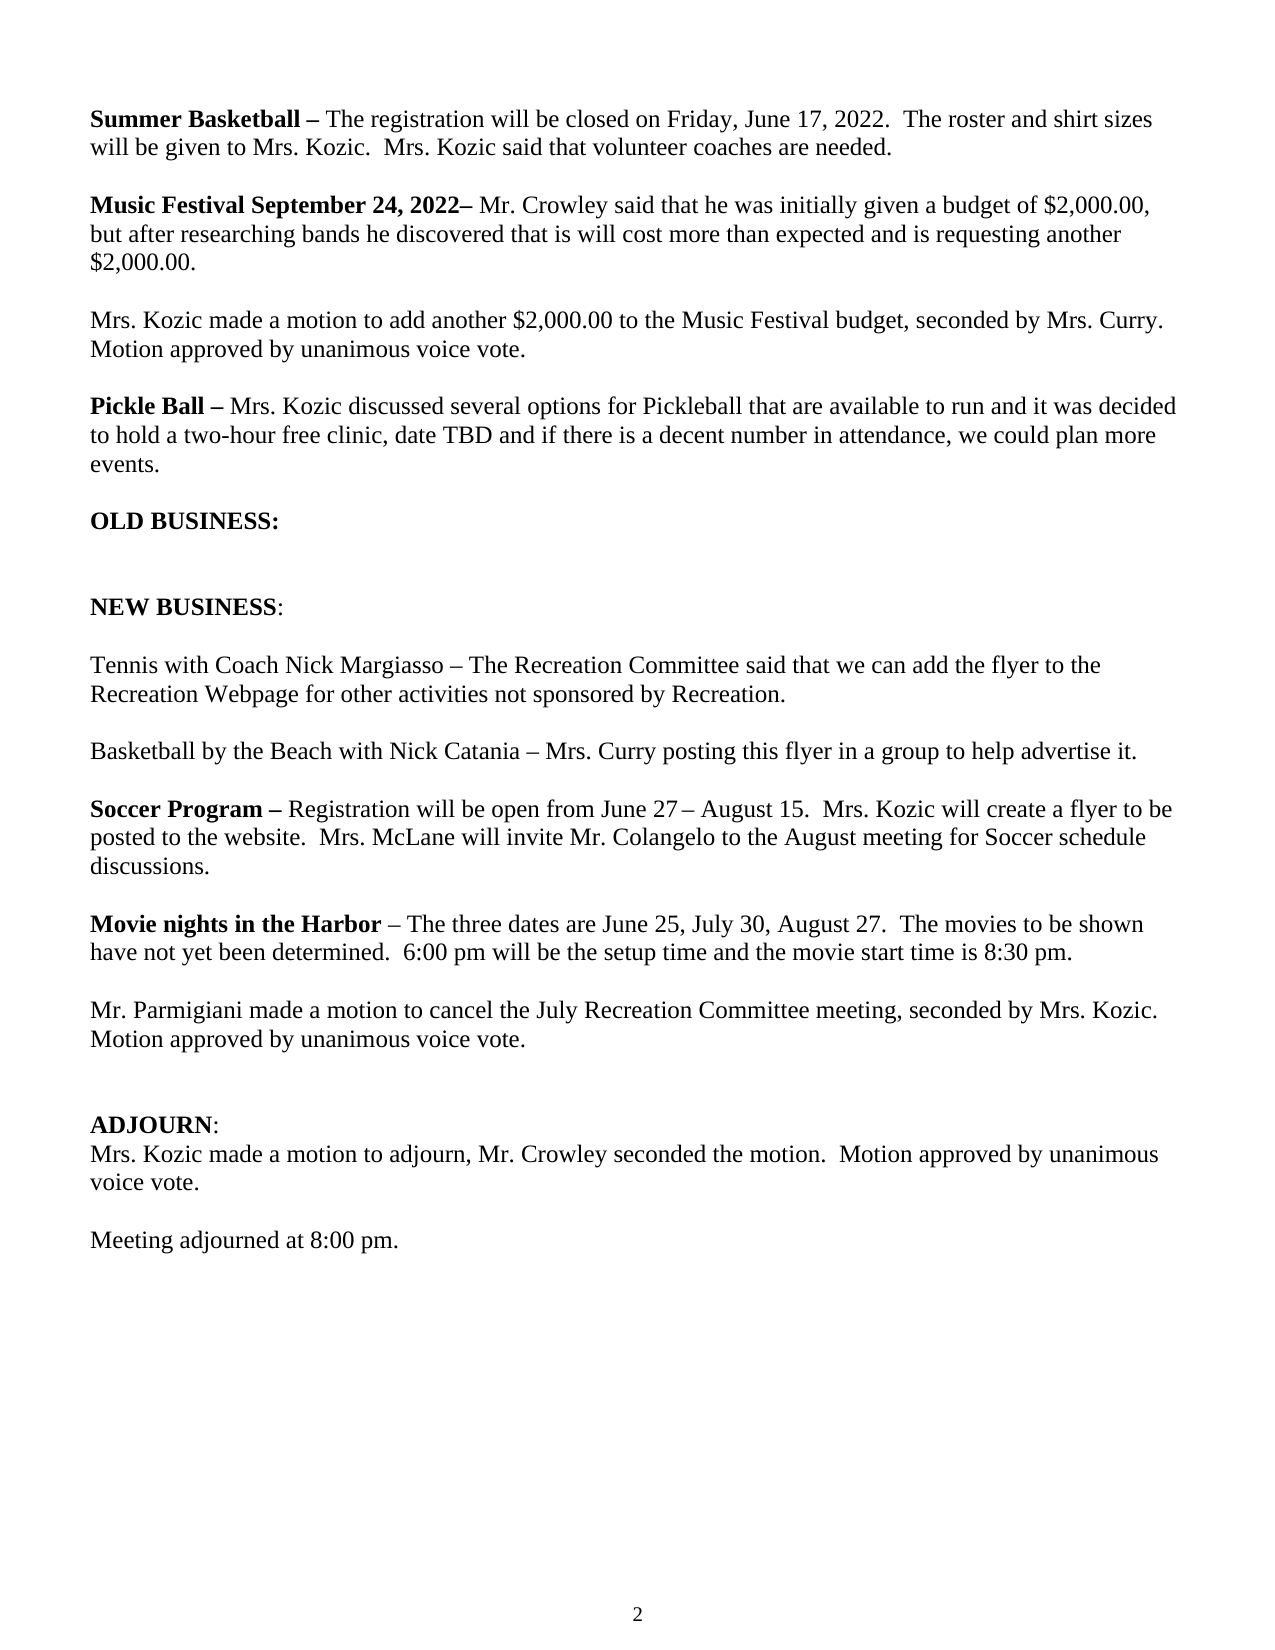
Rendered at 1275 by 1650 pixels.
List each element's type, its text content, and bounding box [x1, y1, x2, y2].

text Meeting adjourned at 8:00 pm. [90, 1225, 1185, 1254]
text NEW BUSINESS: [90, 592, 1185, 621]
text Mr. Parmigiani made a motion to cancel the July Recreation Committee meeting, seconded by Mrs. Kozic. Motion approved by unanimous voice vote. [90, 995, 1185, 1052]
text OLD BUSINESS: [90, 506, 1185, 535]
text Pickle Ball – Mrs. Kozic discussed several options for Pickleball that are available to run and it was decided to hold a two-hour free clinic, date TBD and if there is a decent number in attendance, we could plan more events. [90, 391, 1185, 477]
text Mrs. Kozic made a motion to add another $2,000.00 to the Music Festival budget, seconded by Mrs. Curry. Motion approved by unanimous voice vote. [90, 305, 1185, 362]
text Basketball by the Beach with Nick Catania – Mrs. Curry posting this flyer in a group to help advertise it. [90, 736, 1185, 765]
text Music Festival September 24, 2022– Mr. Crowley said that he was initially given a budget of $2,000.00, but after researching bands he discovered that is will cost more than expected and is requesting another $2,000.00. [90, 190, 1185, 276]
text Movie nights in the Harbor – The three dates are June 25, July 30, August 27. The movies to be shown have not yet been determined. 6:00 pm will be the setup time and the movie start time is 8:30 pm. [90, 909, 1185, 966]
text Tennis with Coach Nick Margiasso – The Recreation Committee said that we can add the flyer to the Recreation Webpage for other activities not sponsored by Recreation. [90, 650, 1185, 707]
text ADJOURN: [90, 1110, 1185, 1139]
text Summer Basketball – The registration will be closed on Friday, June 17, 2022. The roster and shirt sizes will be given to Mrs. Kozic. Mrs. Kozic said that volunteer coaches are needed. [90, 104, 1185, 161]
text Soccer Program – Registration will be open from June 27 – August 15. Mrs. Kozic will create a flyer to be posted to the website. Mrs. McLane will invite Mr. Colangelo to the August meeting for Soccer schedule discussions. [90, 794, 1185, 880]
text Mrs. Kozic made a motion to adjourn, Mr. Crowley seconded the motion. Motion approved by unanimous voice vote. [90, 1139, 1185, 1196]
